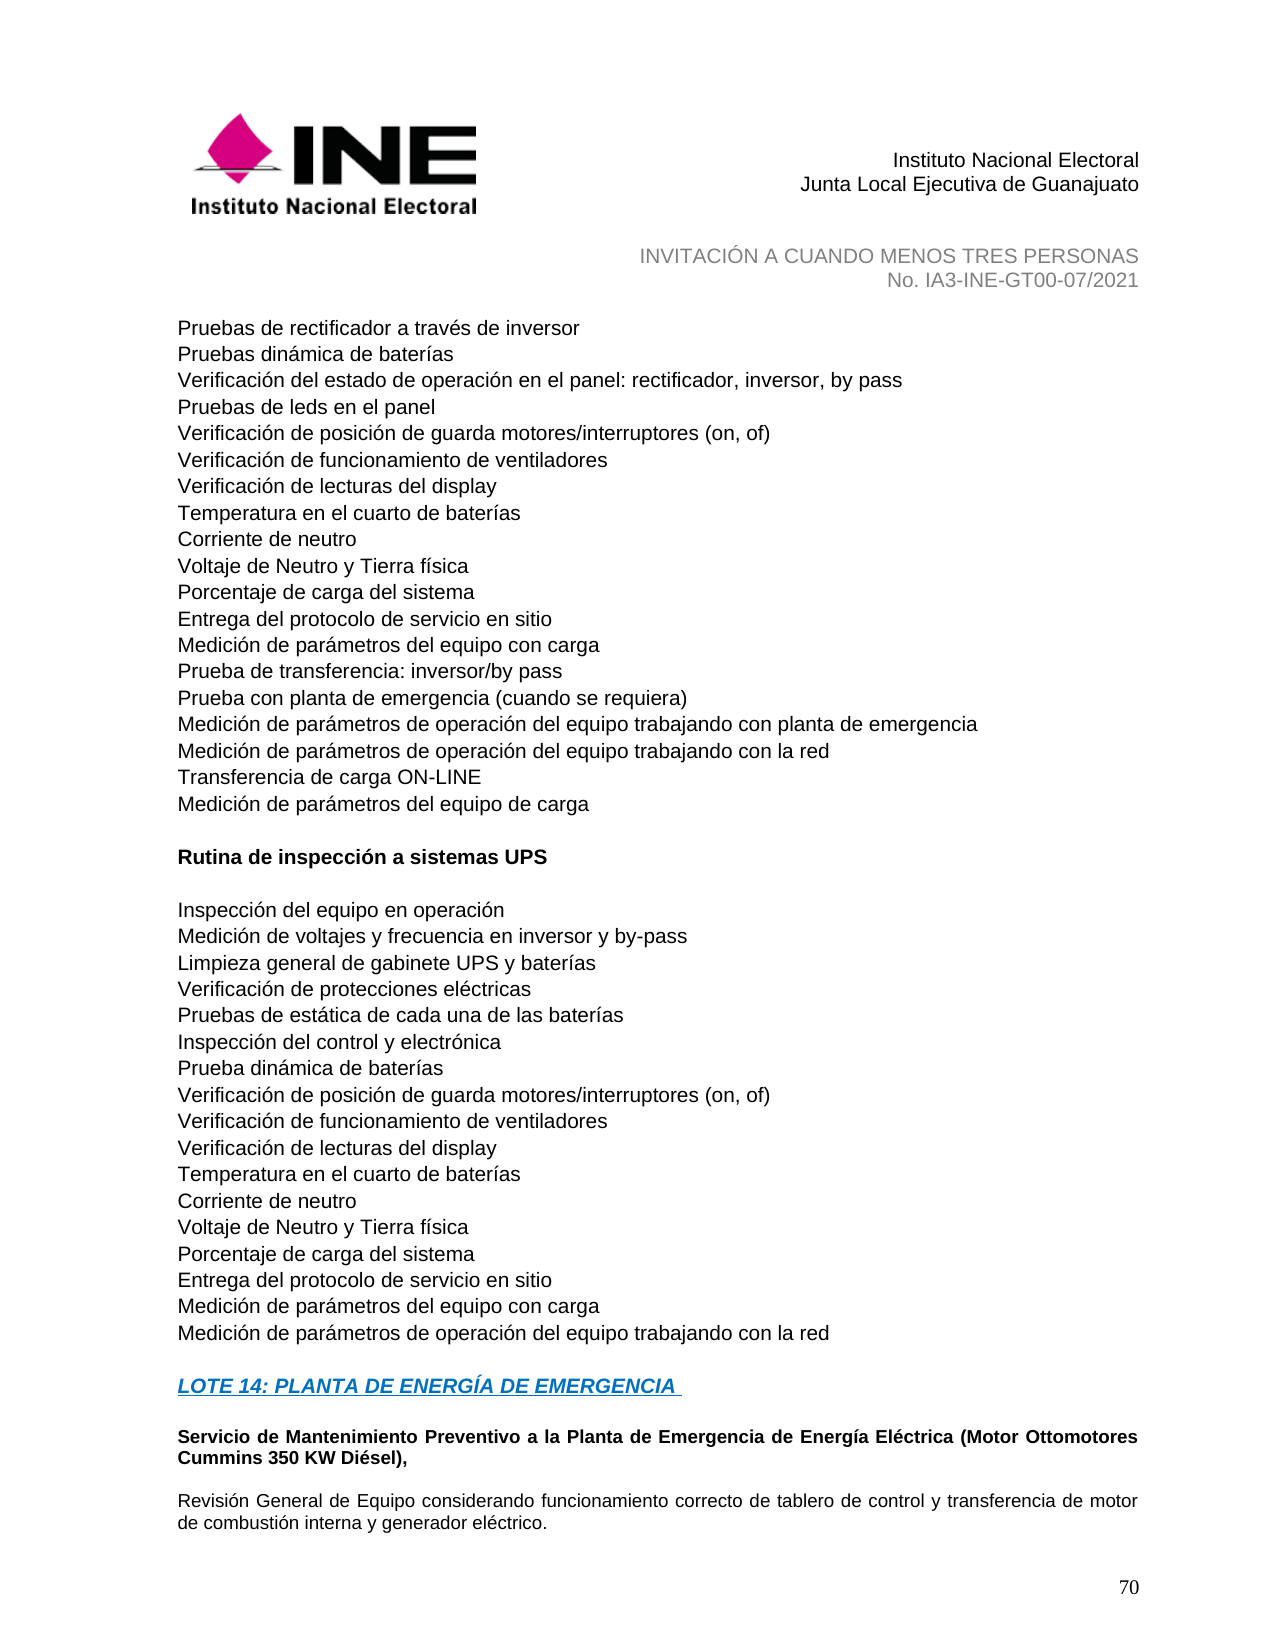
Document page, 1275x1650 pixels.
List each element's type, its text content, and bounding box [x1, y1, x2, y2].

text Medición de parámetros del equipo con carga [177, 1294, 1139, 1318]
text Verificación de posición de guarda motores/interruptores (on, of) [177, 421, 1139, 445]
text Pruebas de leds en el panel [177, 395, 1139, 419]
text Voltaje de Neutro y Tierra física [177, 553, 1139, 577]
text Corriente de neutro [177, 1188, 1139, 1212]
text Revisión General de Equipo considerando funcionamiento correcto de tablero de control y transferencia de motor de combustión interna y generador eléctrico. [177, 1490, 1139, 1533]
text Voltaje de Neutro y Tierra física [177, 1215, 1139, 1239]
text Pruebas de estática de cada una de las baterías [177, 1003, 1139, 1027]
text Prueba con planta de emergencia (cuando se requiera) [177, 686, 1139, 710]
text Prueba de transferencia: inversor/by pass [177, 659, 1139, 683]
text Inspección del equipo en operación [177, 897, 1139, 921]
text Verificación de posición de guarda motores/interruptores (on, of) [177, 1083, 1139, 1107]
text Verificación de funcionamiento de ventiladores [177, 448, 1139, 472]
text Pruebas de rectificador a través de inversor [177, 315, 1139, 339]
text Medición de parámetros de operación del equipo trabajando con la red [177, 1321, 1139, 1345]
text Verificación del estado de operación en el panel: rectificador, inversor, by pass [177, 368, 1139, 392]
text Porcentaje de carga del sistema [177, 580, 1139, 604]
text Medición de parámetros de operación del equipo trabajando con la red [177, 739, 1139, 763]
text LOTE 14: PLANTA DE ENERGÍA DE EMERGENCIA [177, 1374, 1139, 1398]
text Entrega del protocolo de servicio en sitio [177, 606, 1139, 630]
text Medición de parámetros del equipo con carga [177, 633, 1139, 657]
text Verificación de lecturas del display [177, 474, 1139, 498]
text Transferencia de carga ON-LINE [177, 765, 1139, 789]
text Medición de parámetros del equipo de carga [177, 792, 1139, 816]
text Entrega del protocolo de servicio en sitio [177, 1268, 1139, 1292]
text Porcentaje de carga del sistema [177, 1241, 1139, 1265]
text Temperatura en el cuarto de baterías [177, 1162, 1139, 1186]
text Limpieza general de gabinete UPS y baterías [177, 950, 1139, 974]
text Medición de parámetros de operación del equipo trabajando con planta de emergencia [177, 712, 1139, 736]
text Medición de voltajes y frecuencia en inversor y by-pass [177, 924, 1139, 948]
text Verificación de lecturas del display [177, 1136, 1139, 1159]
text Corriente de neutro [177, 527, 1139, 551]
text Verificación de protecciones eléctricas [177, 977, 1139, 1001]
text Inspección del control y electrónica [177, 1030, 1139, 1054]
text Rutina de inspección a sistemas UPS [177, 844, 1139, 868]
text Pruebas dinámica de baterías [177, 342, 1139, 366]
text Servicio de Mantenimiento Preventivo a la Planta de Emergencia de Energía Eléctrica (Motor Ottomotores Cummins 350 KW Diésel), [177, 1425, 1139, 1468]
text Prueba dinámica de baterías [177, 1056, 1139, 1080]
text Temperatura en el cuarto de baterías [177, 501, 1139, 524]
picture [192, 113, 476, 214]
text Verificación de funcionamiento de ventiladores [177, 1109, 1139, 1133]
